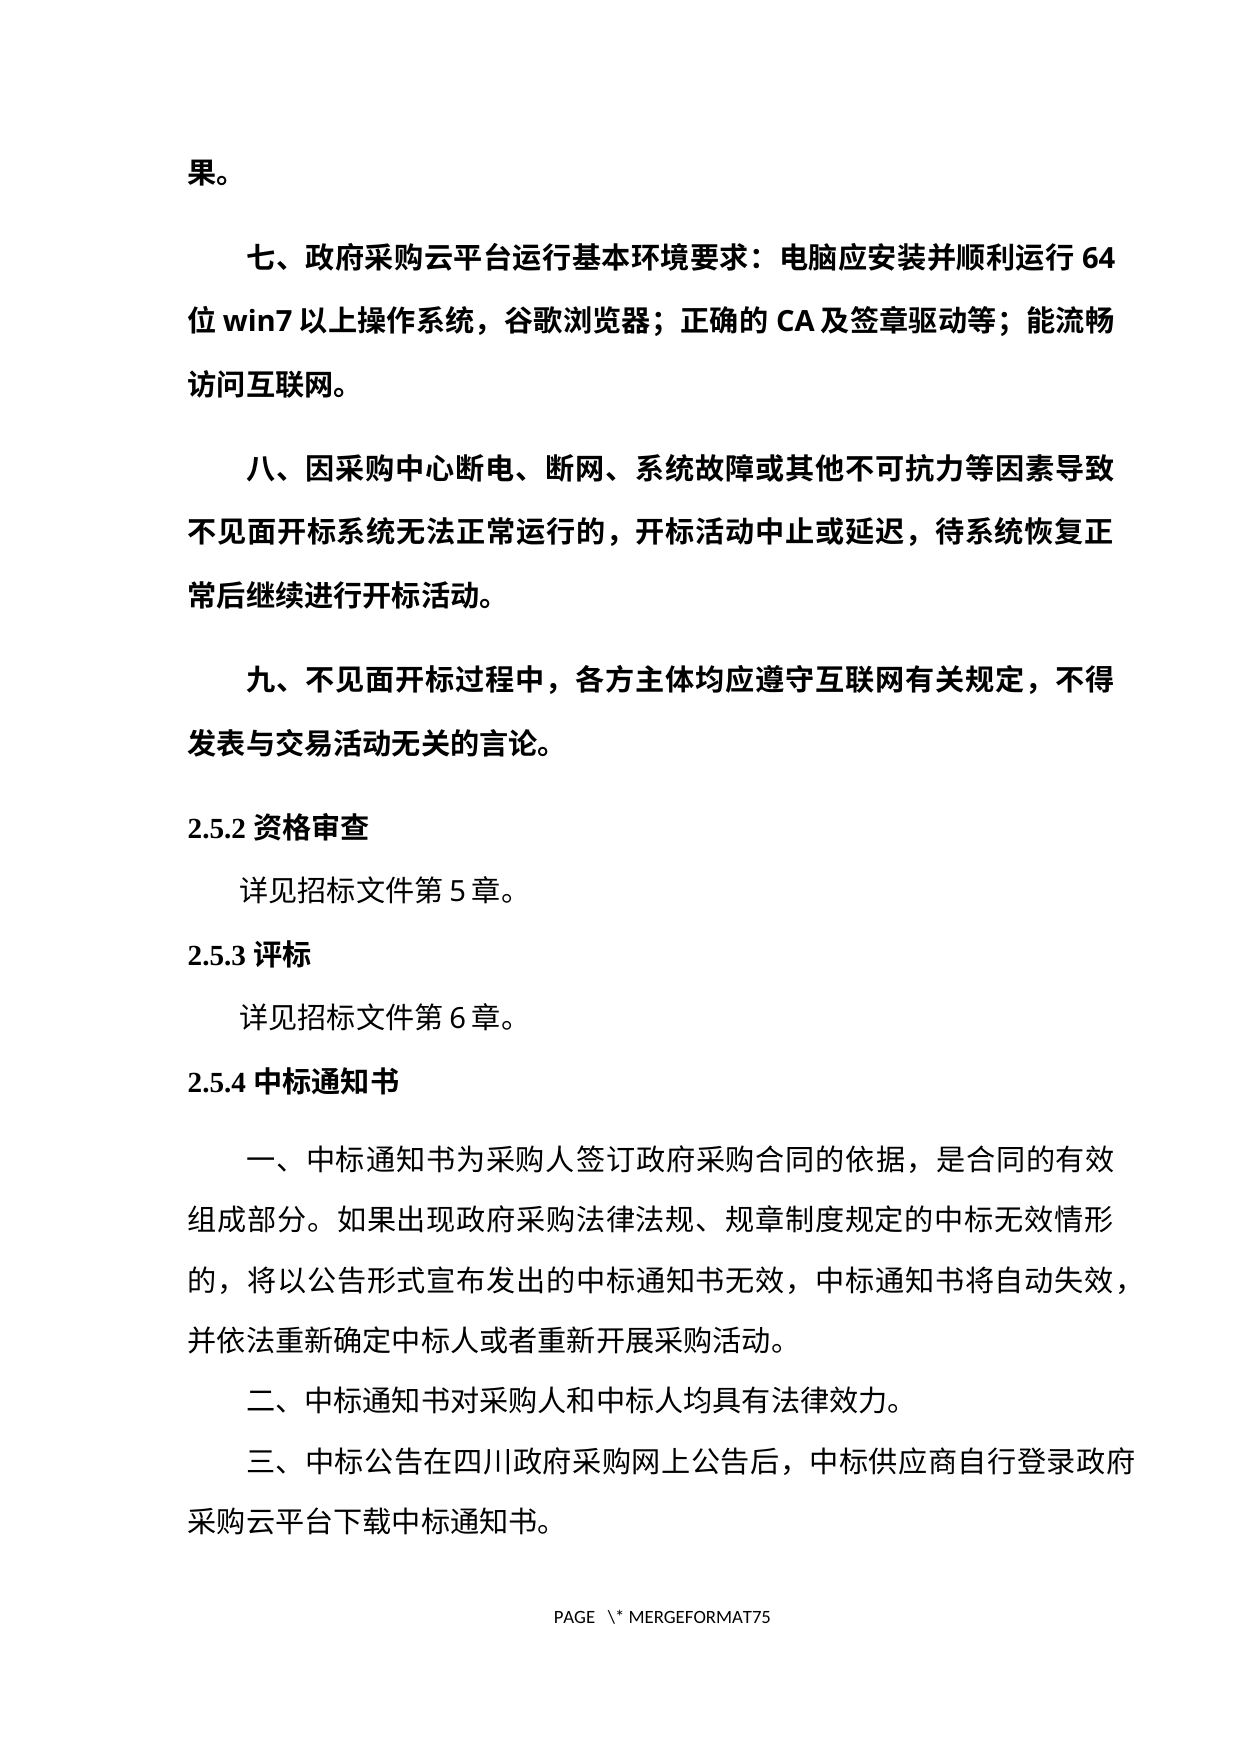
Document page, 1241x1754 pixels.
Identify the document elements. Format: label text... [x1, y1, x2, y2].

text 详见招标文件第6章。 [187, 995, 1137, 1037]
text 三、中标公告在四川政府采购网上公告后，中标供应商自行登录政府采购云平台下载中标通知书。 [187, 1424, 1137, 1545]
list 资格审查 [187, 804, 1137, 847]
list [187, 150, 1115, 192]
text 详见招标文件第5章。 [187, 868, 1137, 910]
list 评标 [187, 931, 1137, 974]
list 中标通知书 [187, 1058, 1137, 1101]
text 一、中标通知书为采购人签订政府采购合同的依据，是合同的有效组成部分。如果出现政府采购法律法规、规章制度规定的中标无效情形的，将以公告形式宣布发出的中标通知书无效，中标通知书将自动失效，并依法重新确定中标人或者重新开展采购活动。 [187, 1122, 1115, 1363]
list 因采购中心断电、断网、系统故障或其他不可抗力等因素导致不见面开标系统无法正常运行的，开标活动中止或延迟，待系统恢复正常后继续进行开标活动。 [187, 446, 1115, 615]
list 不见面开标过程中，各方主体均应遵守互联网有关规定，不得发表与交易活动无关的言论。 [187, 657, 1115, 762]
list 政府采购云平台运行基本环境要求：电脑应安装并顺利运行64位win7以上操作系统，谷歌浏览器；正确的CA及签章驱动等；能流畅访问互联网。 [187, 234, 1115, 404]
text 二、中标通知书对采购人和中标人均具有法律效力。 [187, 1363, 1137, 1424]
